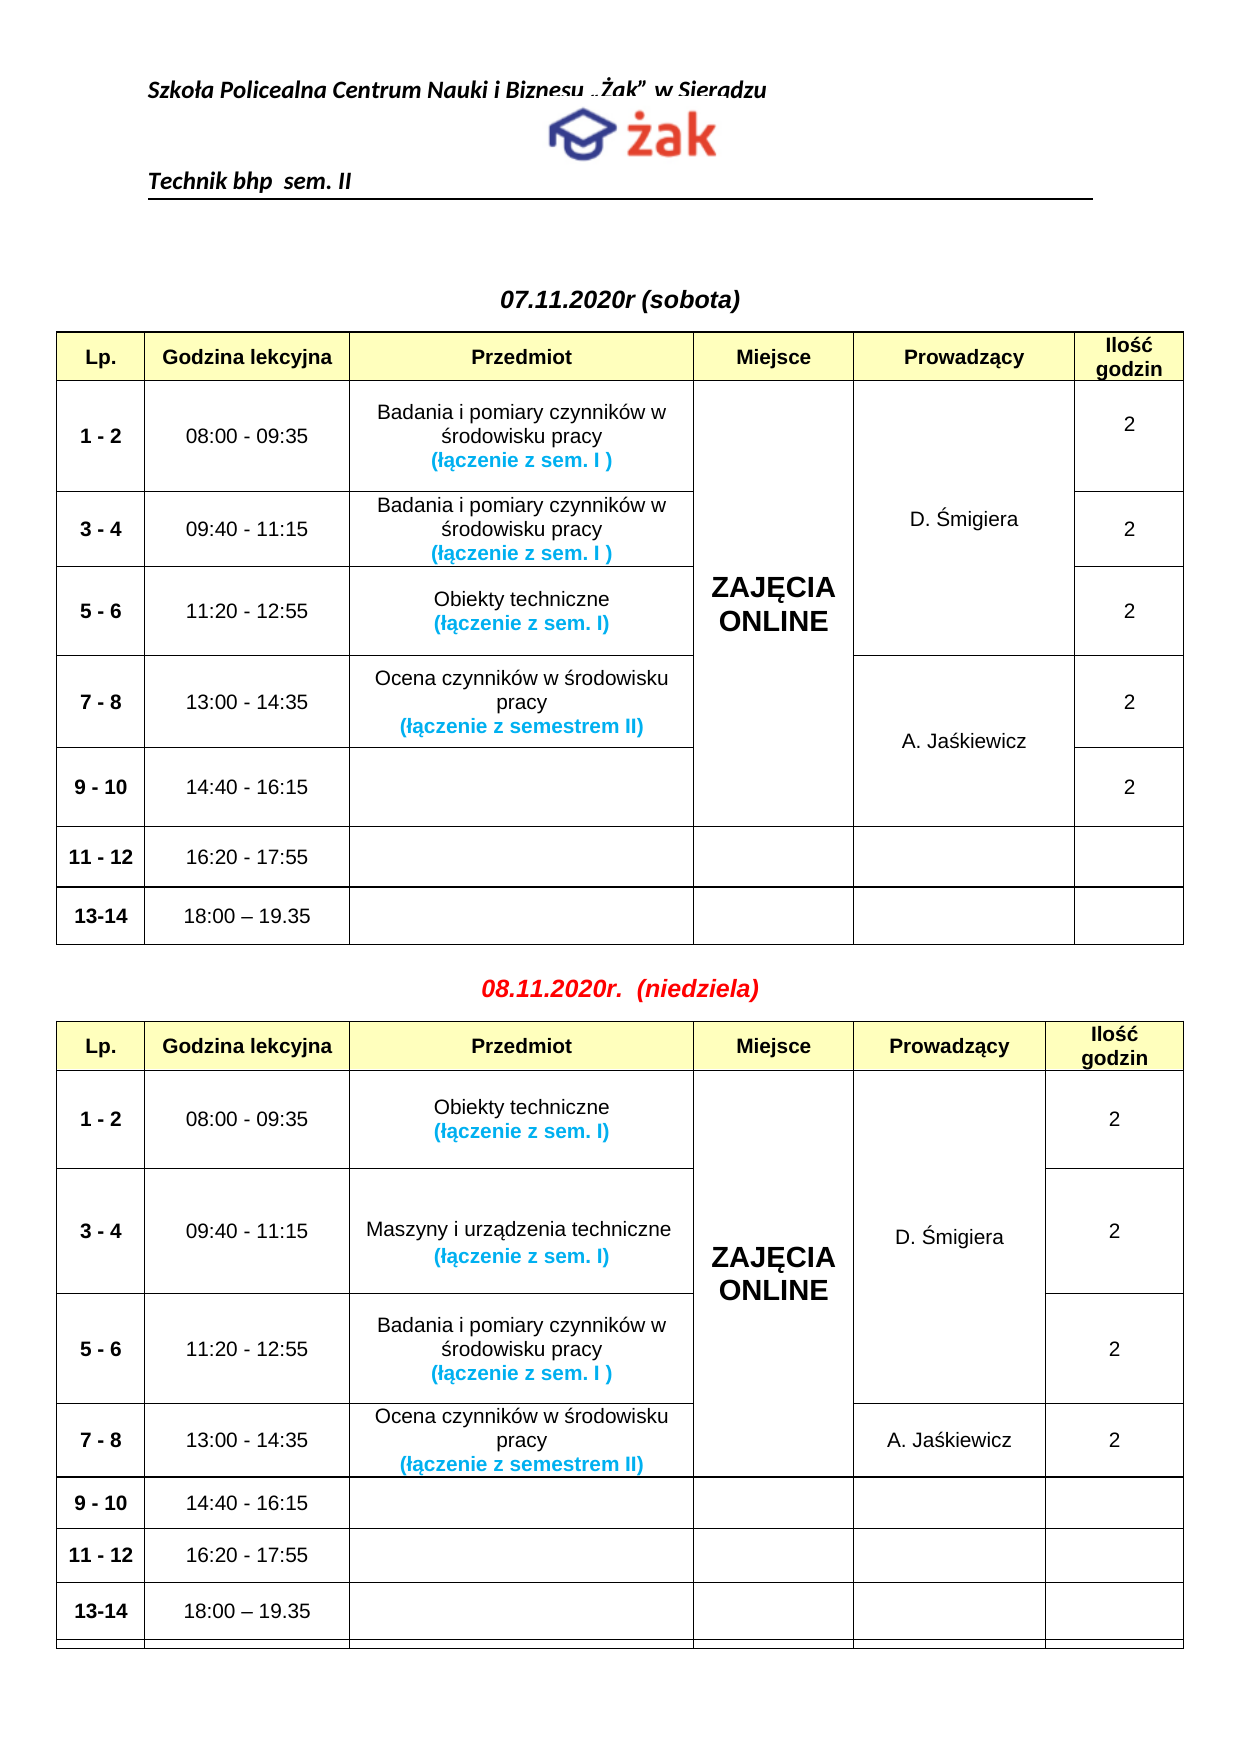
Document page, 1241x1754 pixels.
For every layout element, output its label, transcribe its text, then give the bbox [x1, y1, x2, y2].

table_cell 1 - 2 [57, 381, 144, 491]
table_cell [694, 827, 853, 886]
table_cell 16:20 - 17:55 [145, 1529, 349, 1582]
table_cell [350, 1478, 693, 1527]
table_cell [854, 1529, 1045, 1582]
table_cell D. Śmigiera [854, 381, 1074, 655]
table_cell Badania i pomiary czynników w środowisku pracy (łączenie z sem. I ) [350, 381, 693, 491]
table_cell Ocena czynników w środowisku pracy (łączenie z semestrem II) [350, 1404, 693, 1476]
table_cell 14:40 - 16:15 [145, 748, 349, 826]
table_cell 3 - 4 [57, 1169, 144, 1293]
table_cell 2 [1075, 492, 1183, 566]
table_cell 2 [1075, 748, 1183, 826]
table_header Godzina lekcyjna [145, 333, 349, 380]
table_cell [1046, 1478, 1183, 1527]
table_cell 11 - 12 [57, 1529, 144, 1582]
table_cell 18:00 – 19.35 [145, 888, 349, 944]
table_header Prowadzący [854, 333, 1074, 380]
table_cell 7 - 8 [57, 1404, 144, 1476]
table_cell [1075, 888, 1183, 944]
table_cell [694, 1529, 853, 1582]
table_cell 5 - 6 [57, 567, 144, 655]
table_cell [350, 748, 693, 826]
table_cell [350, 888, 693, 944]
table_cell 08:00 - 09:35 [145, 1071, 349, 1167]
table_cell [854, 888, 1074, 944]
text 07.11.2020r (sobota) [148, 285, 1093, 314]
table_cell 18:00 – 19.35 [145, 1583, 349, 1639]
table_cell [350, 827, 693, 886]
table_header Miejsce [694, 1022, 853, 1069]
table_cell 13:00 - 14:35 [145, 656, 349, 747]
table_header Ilość godzin [1075, 333, 1183, 380]
table_cell 2 [1075, 656, 1183, 747]
table_cell 2 [1046, 1404, 1183, 1476]
table_cell 9 - 10 [57, 1478, 144, 1527]
table_cell [57, 1640, 144, 1648]
table_cell [854, 1640, 1045, 1648]
table_cell [145, 1640, 349, 1648]
table_header Ilość godzin [1046, 1022, 1183, 1069]
table_cell 11:20 - 12:55 [145, 567, 349, 655]
picture [539, 96, 727, 166]
table_cell 2 [1075, 567, 1183, 655]
table_cell [694, 1478, 853, 1527]
table_cell [854, 827, 1074, 886]
table_header Lp. [57, 333, 144, 380]
table_cell D. Śmigiera [854, 1071, 1045, 1403]
table_header Przedmiot [350, 333, 693, 380]
table_cell 16:20 - 17:55 [145, 827, 349, 886]
table_cell [1046, 1583, 1183, 1639]
table_cell A. Jaśkiewicz [854, 656, 1074, 826]
table_cell 14:40 - 16:15 [145, 1478, 349, 1527]
table_cell A. Jaśkiewicz [854, 1404, 1045, 1476]
table_cell 9 - 10 [57, 748, 144, 826]
table_cell 3 - 4 [57, 492, 144, 566]
table_header Godzina lekcyjna [145, 1022, 349, 1069]
table_cell [1075, 827, 1183, 886]
table_cell Obiekty techniczne (łączenie z sem. I) [350, 1071, 693, 1167]
table_cell [350, 1583, 693, 1639]
table_cell 1 - 2 [57, 1071, 144, 1167]
table_cell 09:40 - 11:15 [145, 492, 349, 566]
table_cell 13:00 - 14:35 [145, 1404, 349, 1476]
table_header Prowadzący [854, 1022, 1045, 1069]
table_cell 2 [1046, 1294, 1183, 1403]
table_cell [1046, 1529, 1183, 1582]
table_cell 11:20 - 12:55 [145, 1294, 349, 1403]
table_cell [854, 1583, 1045, 1639]
table_cell [350, 1529, 693, 1582]
table_header Lp. [57, 1022, 144, 1069]
table_cell 5 - 6 [57, 1294, 144, 1403]
table_header Miejsce [694, 333, 853, 380]
table_cell 13-14 [57, 1583, 144, 1639]
table_cell Maszyny i urządzenia techniczne (łączenie z sem. I) [350, 1169, 693, 1293]
table_cell [854, 1478, 1045, 1527]
table_cell Badania i pomiary czynników w środowisku pracy (łączenie z sem. I ) [350, 492, 693, 566]
table_cell Obiekty techniczne (łączenie z sem. I) [350, 567, 693, 655]
table_cell 2 [1046, 1169, 1183, 1293]
table_cell 2 [1046, 1071, 1183, 1167]
table_cell 13-14 [57, 888, 144, 944]
table_cell 09:40 - 11:15 [145, 1169, 349, 1293]
table_header Przedmiot [350, 1022, 693, 1069]
table_cell ZAJĘCIA ONLINE [694, 381, 853, 826]
table_cell 11 - 12 [57, 827, 144, 886]
text 08.11.2020r. (niedziela) [148, 974, 1093, 1003]
table_cell 7 - 8 [57, 656, 144, 747]
table_cell 08:00 - 09:35 [145, 381, 349, 491]
table_cell [694, 1640, 853, 1648]
table_cell [694, 888, 853, 944]
table_cell 2 [1075, 381, 1183, 491]
table_cell [694, 1583, 853, 1639]
table_cell [1046, 1640, 1183, 1648]
table_cell ZAJĘCIA ONLINE [694, 1071, 853, 1476]
table_cell Ocena czynników w środowisku pracy (łączenie z semestrem II) [350, 656, 693, 747]
table_cell Badania i pomiary czynników w środowisku pracy (łączenie z sem. I ) [350, 1294, 693, 1403]
table_cell [350, 1640, 693, 1648]
